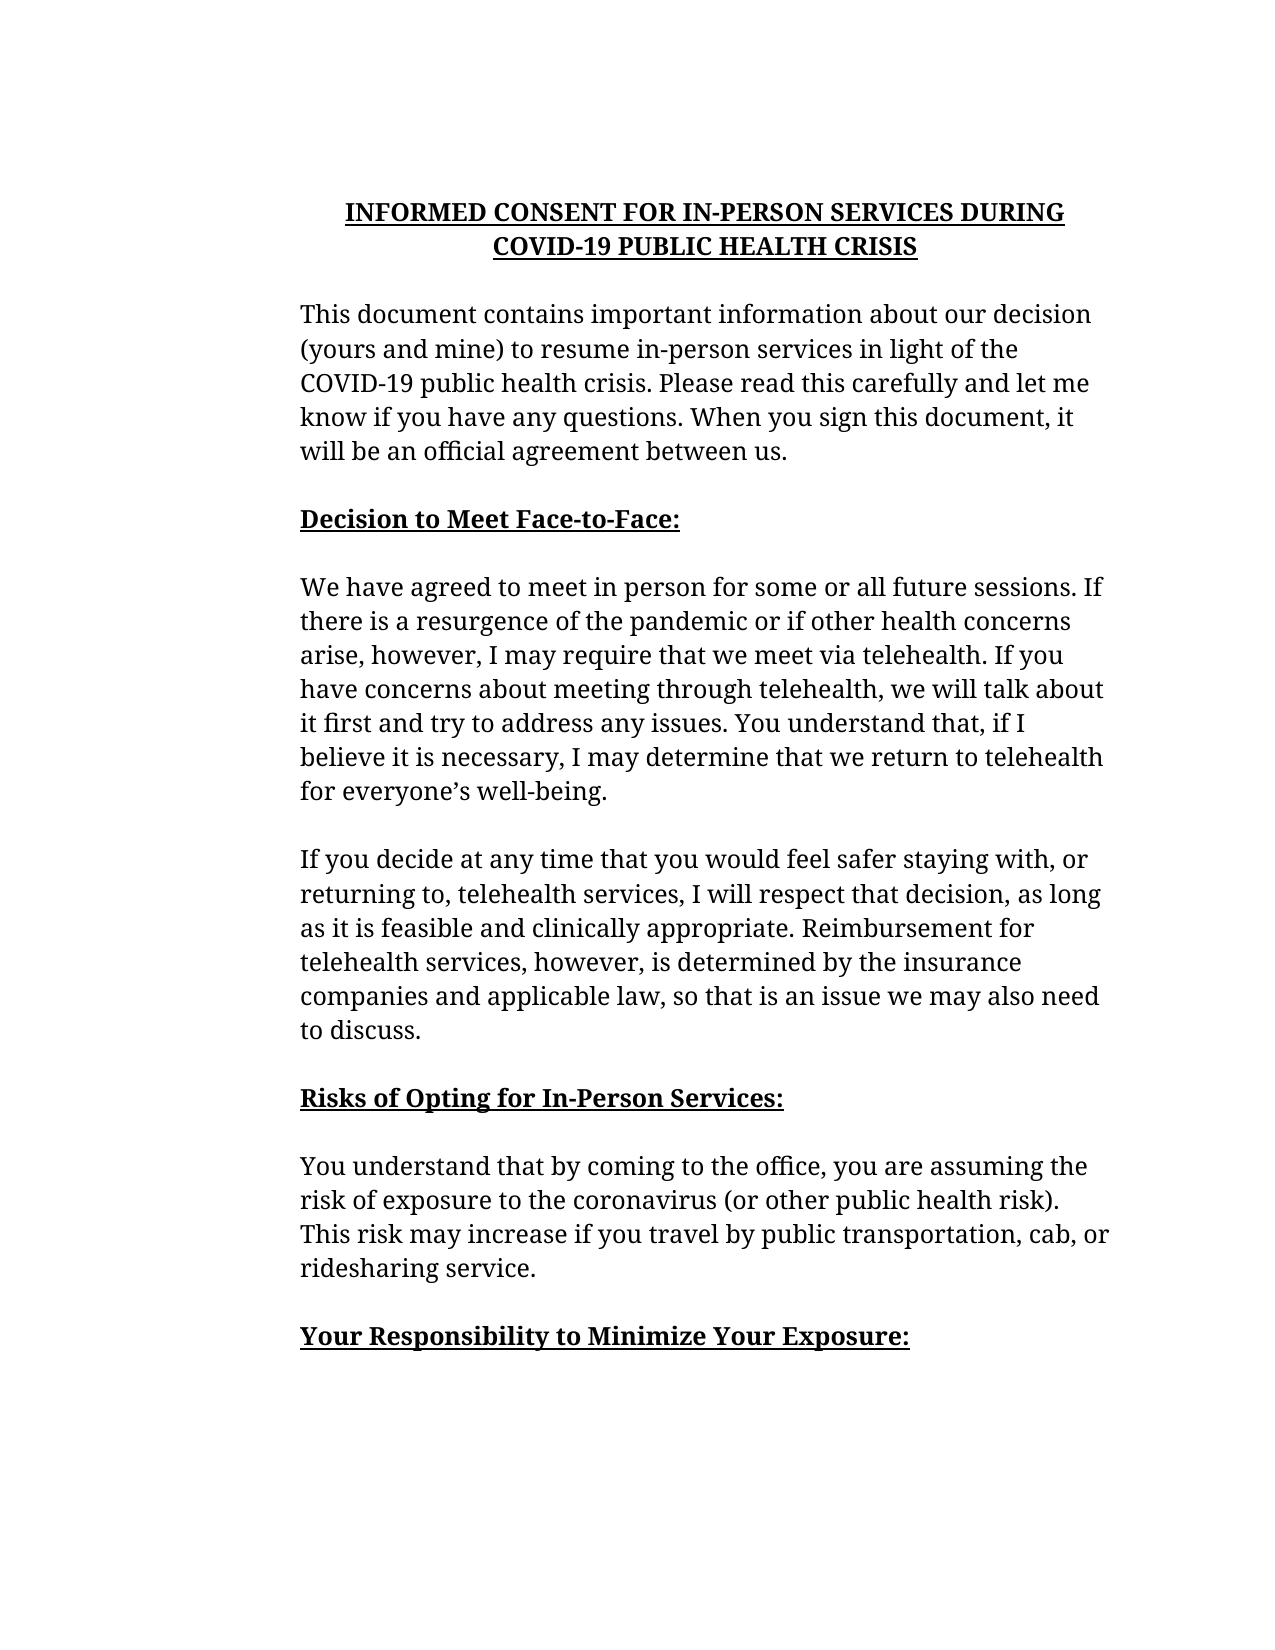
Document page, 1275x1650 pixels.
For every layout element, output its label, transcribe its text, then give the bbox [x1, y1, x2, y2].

text INFORMED CONSENT FOR IN-PERSON SERVICES DURING COVID-19 PUBLIC HEALTH CRISIS [300, 195, 1110, 263]
text Your Responsibility to Minimize Your Exposure: [300, 1319, 1110, 1353]
text Risks of Opting for In-Person Services: [300, 1081, 1110, 1115]
text This document contains important information about our decision (yours and mine) to resume in-person services in light of the COVID-19 public health crisis. Please read this carefully and let me know if you have any questions. When you sign this document, it will be an official agreement between us. [300, 297, 1110, 467]
text Decision to Meet Face-to-Face: [300, 502, 1110, 536]
text If you decide at any time that you would feel safer staying with, or returning to, telehealth services, I will respect that decision, as long as it is feasible and clinically appropriate. Reimbursement for telehealth services, however, is determined by the insurance companies and applicable law, so that is an issue we may also need to discuss. [300, 842, 1110, 1047]
text You understand that by coming to the office, you are assuming the risk of exposure to the coronavirus (or other public health risk). This risk may increase if you travel by public transportation, cab, or ridesharing service. [300, 1149, 1110, 1285]
text We have agreed to meet in person for some or all future sessions. If there is a resurgence of the pandemic or if other health concerns arise, however, I may require that we meet via telehealth. If you have concerns about meeting through telehealth, we will talk about it first and try to address any issues. You understand that, if I believe it is necessary, I may determine that we return to telehealth for everyone’s well-being. [300, 570, 1110, 808]
